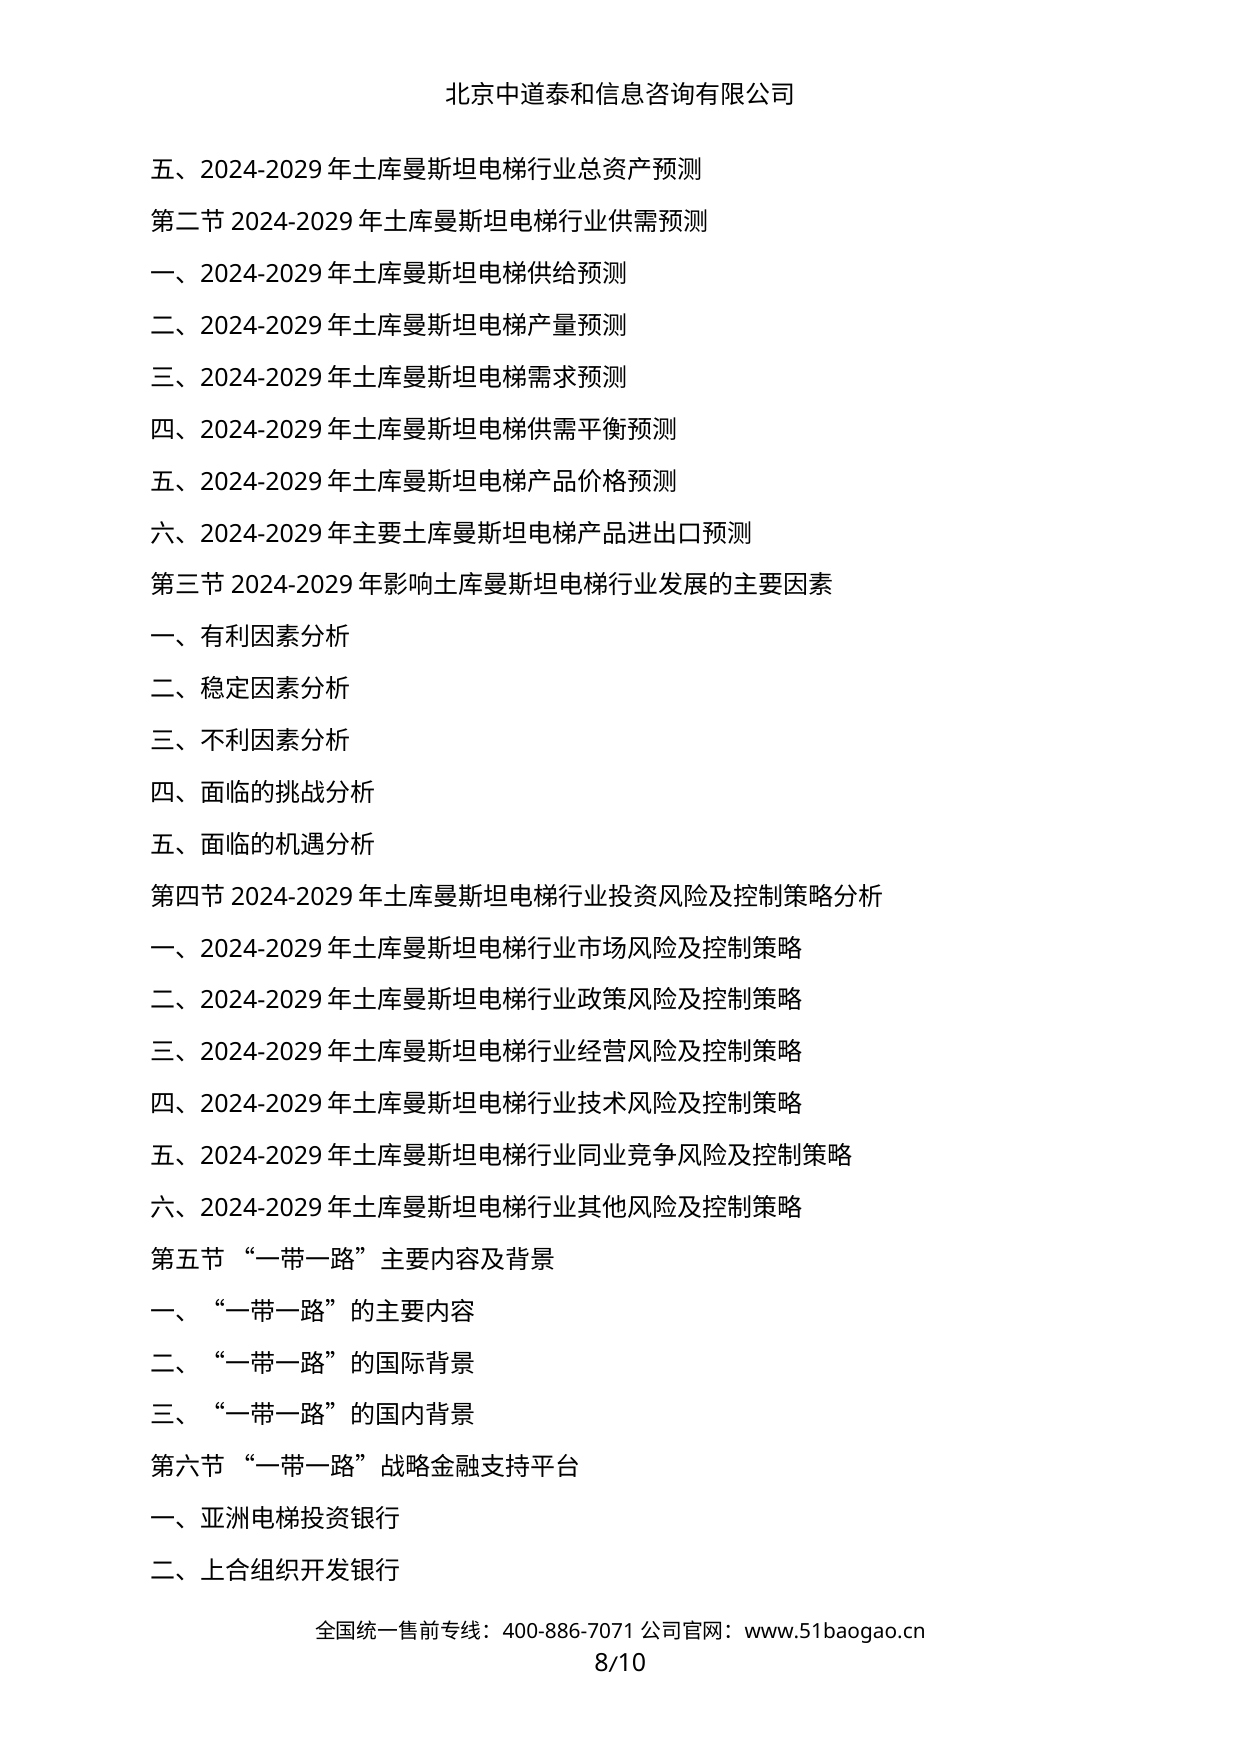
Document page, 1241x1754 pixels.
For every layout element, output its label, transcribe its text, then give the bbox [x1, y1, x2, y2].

text 一、2024-2029年土库曼斯坦电梯供给预测 [150, 254, 1090, 290]
text 六、2024-2029年主要土库曼斯坦电梯产品进出口预测 [150, 513, 1090, 549]
text 第四节 2024-2029年土库曼斯坦电梯行业投资风险及控制策略分析 [150, 876, 1090, 912]
text 三、“一带一路”的国内背景 [150, 1395, 1090, 1431]
text 第六节 “一带一路”战略金融支持平台 [150, 1447, 1090, 1483]
text 四、2024-2029年土库曼斯坦电梯供需平衡预测 [150, 409, 1090, 446]
text 三、2024-2029年土库曼斯坦电梯需求预测 [150, 357, 1090, 394]
text 三、不利因素分析 [150, 721, 1090, 757]
text 五、2024-2029年土库曼斯坦电梯行业总资产预测 [150, 150, 1090, 186]
text 二、2024-2029年土库曼斯坦电梯行业政策风险及控制策略 [150, 980, 1090, 1016]
text 二、稳定因素分析 [150, 669, 1090, 705]
text 二、上合组织开发银行 [150, 1551, 1090, 1587]
text 一、2024-2029年土库曼斯坦电梯行业市场风险及控制策略 [150, 928, 1090, 964]
text 五、2024-2029年土库曼斯坦电梯行业同业竞争风险及控制策略 [150, 1136, 1090, 1172]
text 第二节 2024-2029年土库曼斯坦电梯行业供需预测 [150, 202, 1090, 238]
text 二、“一带一路”的国际背景 [150, 1343, 1090, 1379]
text 第五节 “一带一路”主要内容及背景 [150, 1239, 1090, 1276]
text 五、面临的机遇分析 [150, 824, 1090, 861]
text 一、亚洲电梯投资银行 [150, 1499, 1090, 1535]
text 二、2024-2029年土库曼斯坦电梯产量预测 [150, 306, 1090, 342]
text 一、“一带一路”的主要内容 [150, 1291, 1090, 1327]
text 四、2024-2029年土库曼斯坦电梯行业技术风险及控制策略 [150, 1084, 1090, 1120]
text 四、面临的挑战分析 [150, 772, 1090, 809]
text 六、2024-2029年土库曼斯坦电梯行业其他风险及控制策略 [150, 1187, 1090, 1224]
text 一、有利因素分析 [150, 617, 1090, 653]
text 三、2024-2029年土库曼斯坦电梯行业经营风险及控制策略 [150, 1032, 1090, 1068]
text 第三节 2024-2029年影响土库曼斯坦电梯行业发展的主要因素 [150, 565, 1090, 601]
text 五、2024-2029年土库曼斯坦电梯产品价格预测 [150, 461, 1090, 497]
